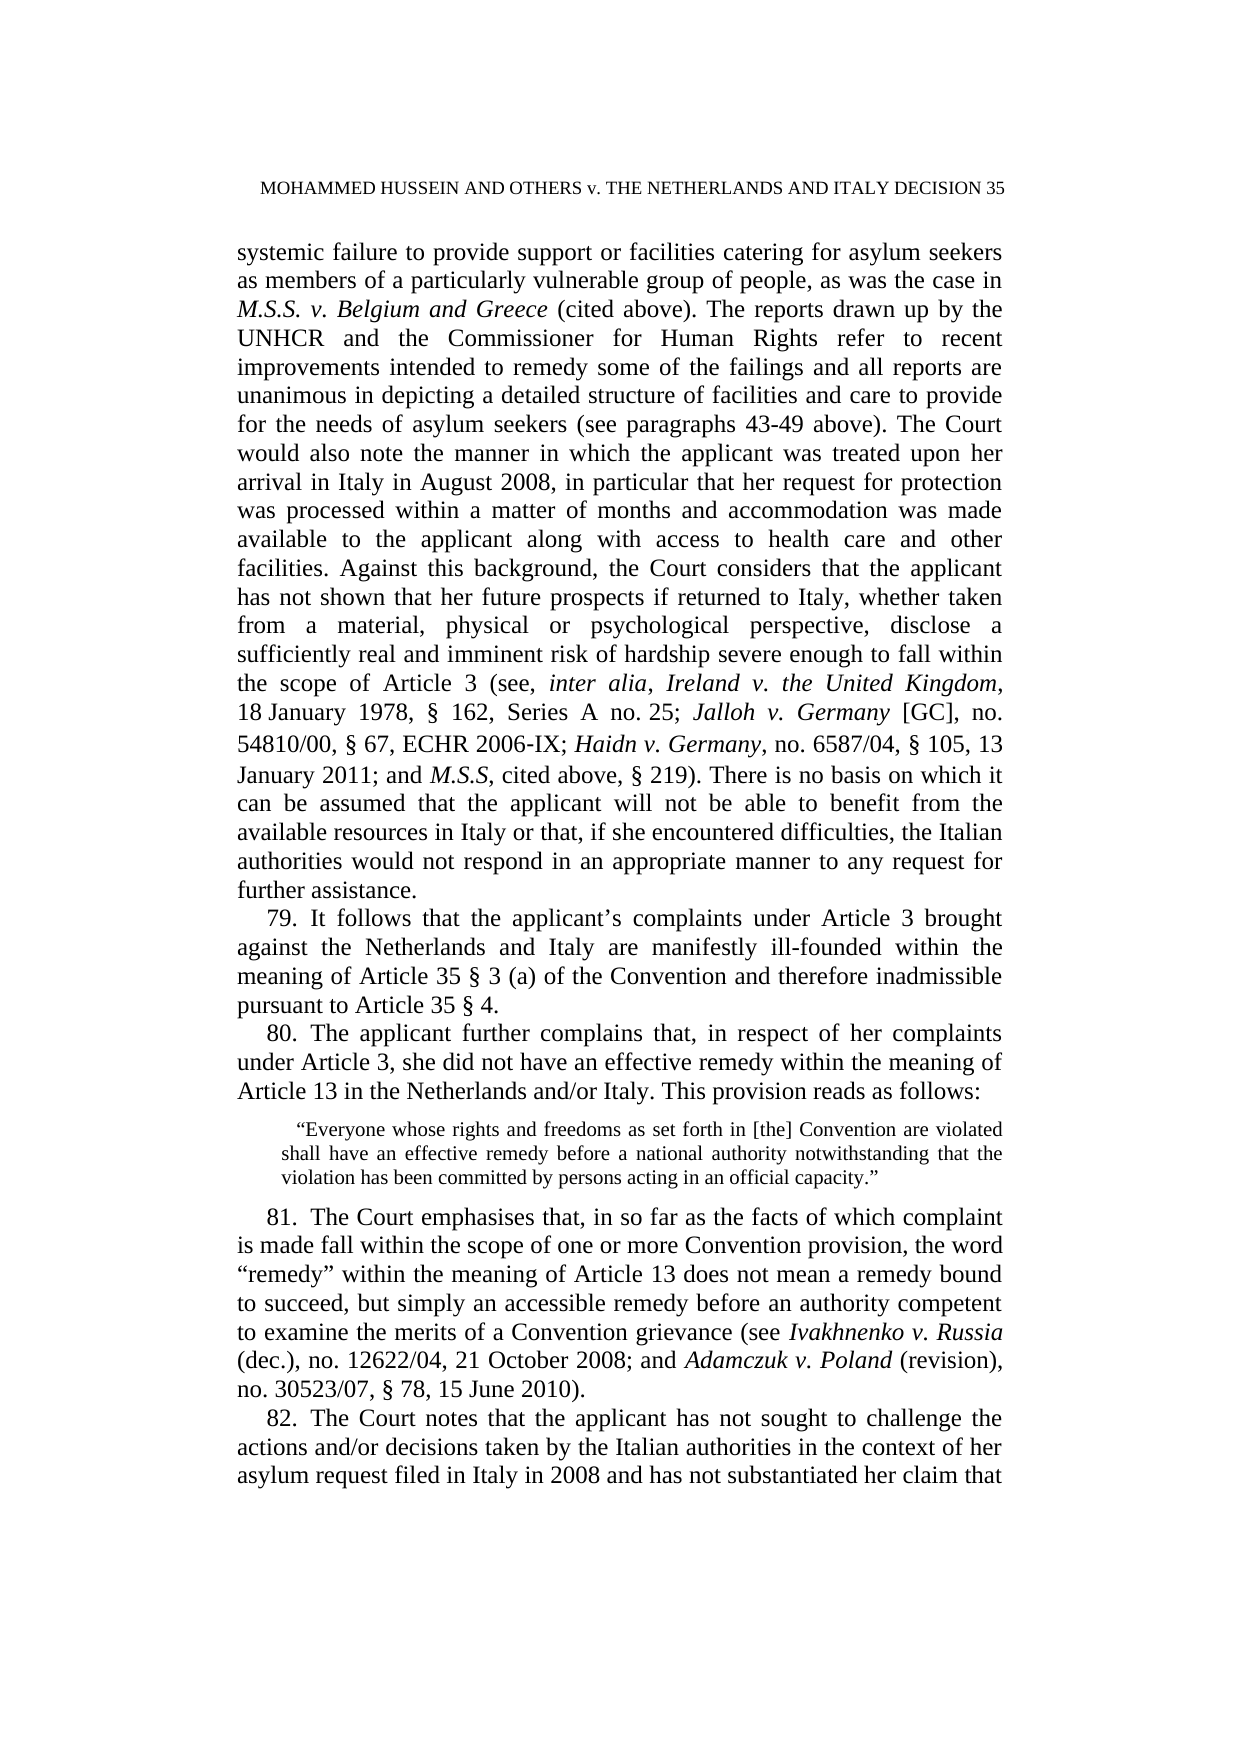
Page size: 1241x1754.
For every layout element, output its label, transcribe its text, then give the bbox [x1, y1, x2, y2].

text 79. It follows that the applicant’s complaints under Article 3 brought against the and are manifestly ill-founded within the meaning of Article 35 § 3 (a) of the Convention and therefore inadmissible pursuant to Article 35 § 4. [237, 903, 1003, 1018]
text “Everyone whose rights and freedoms as set forth in [the] Convention are violated shall have an effective remedy before a national authority notwithstanding that the violation has been committed by persons acting in an official capacity.” [281, 1117, 1003, 1189]
text 80. The applicant further complains that in respect of her complaints under Article 3 she did not have an effective remedy within the meaning of Article 13 in the and/or . This provision reads as follows: [237, 1018, 1003, 1105]
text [237, 1403, 1003, 1489]
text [237, 237, 1003, 903]
text 81. The Court emphasises that in so far as the facts of which complaint is made fall within the scope of one or more Convention provision the word “remedy” within the meaning of Article 13 does not mean a remedy bound to succeed but simply an accessible remedy before an authority competent to examine the merits of a Convention grievance (see Ivakhnenko v. Russia (dec.) no. 12622/04 21 October 2008; and Adamczuk v. Poland (revision) no. 30523/07 § 78 15 June 2010). [237, 1202, 1003, 1403]
